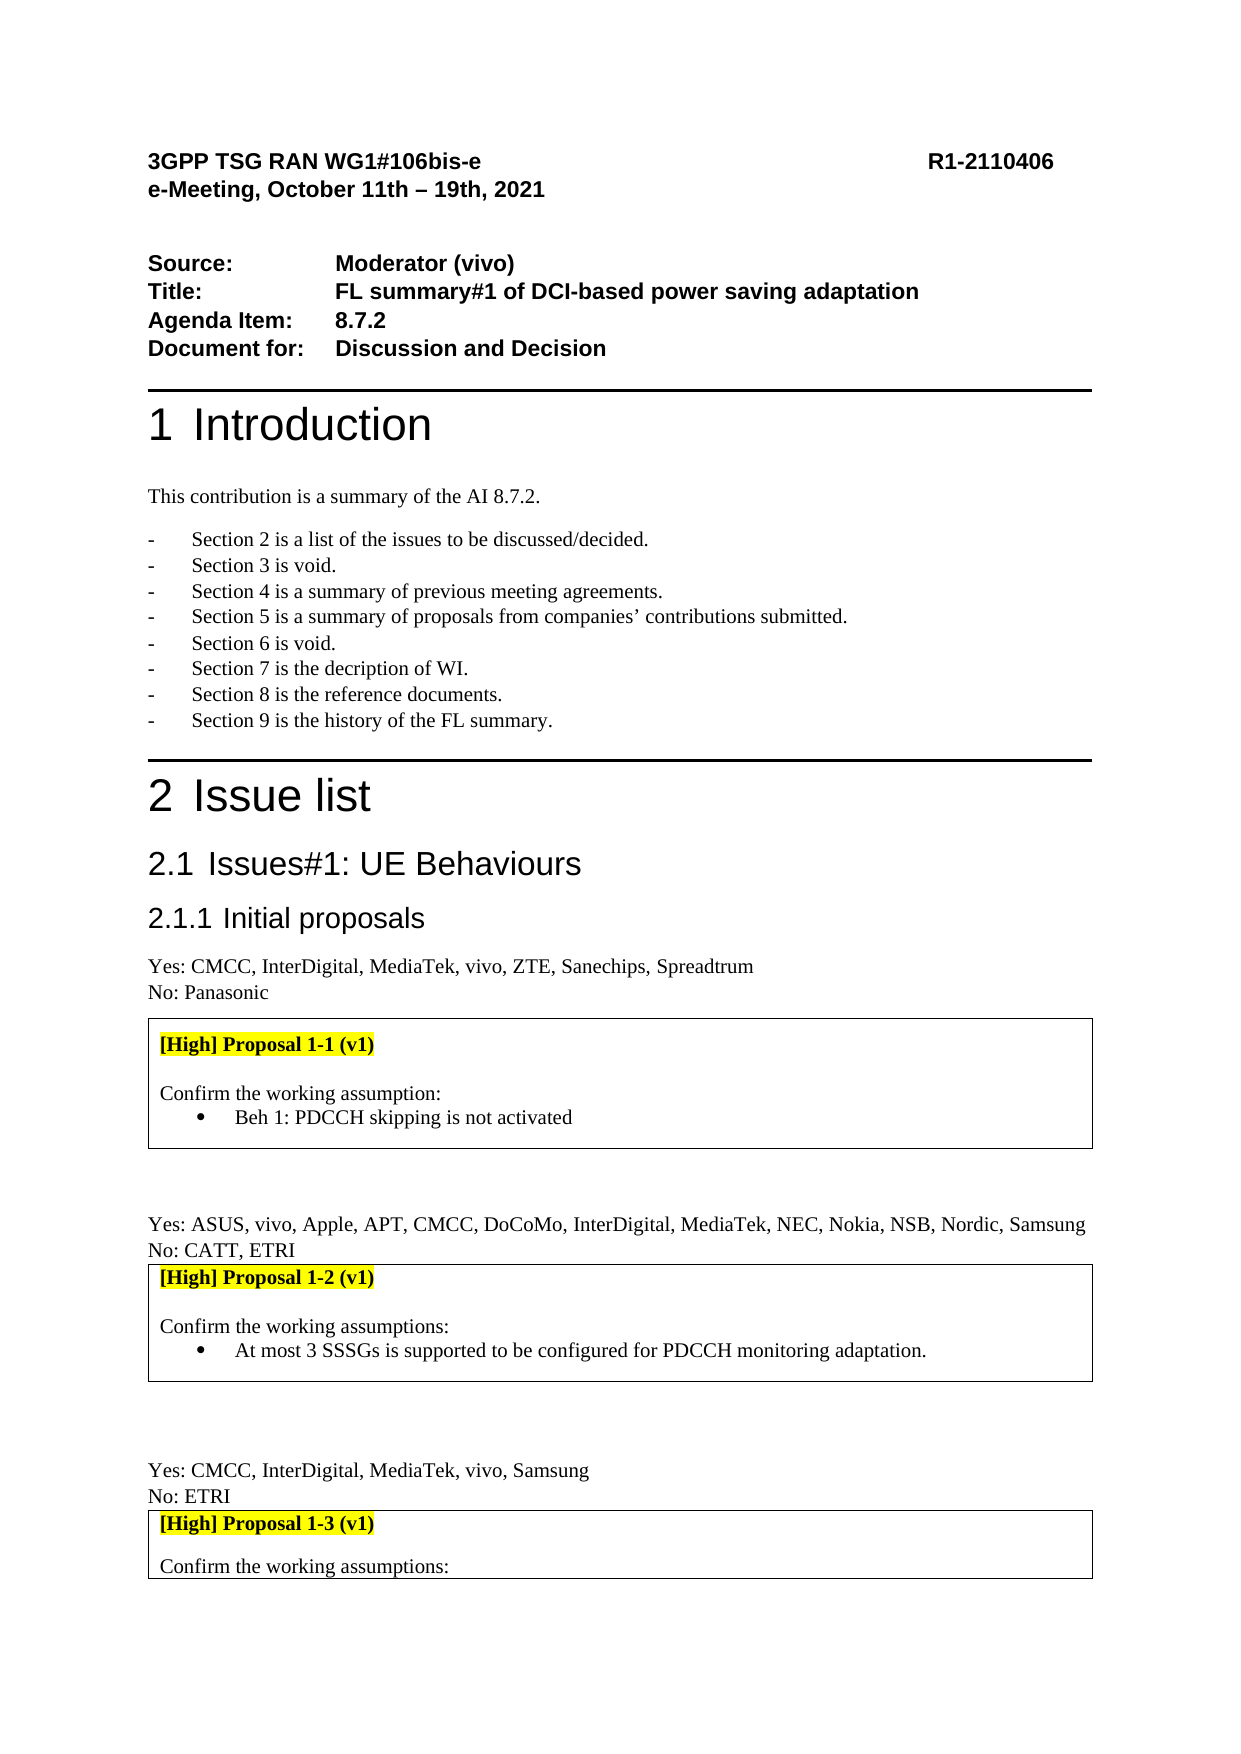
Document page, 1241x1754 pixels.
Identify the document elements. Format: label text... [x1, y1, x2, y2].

list Section 9 is the history of the FL summary. [148, 708, 1092, 732]
text Document for: Discussion and Decision [148, 335, 1092, 361]
table_header [High] Proposal 1-2 (v1) Confirm the working assumptions: At most 3 SSSGs is supported to be configured for PDCCH monitoring adaptation. [149, 1265, 1092, 1381]
text Title: FL summary#1 of DCI-based power saving adaptation [148, 278, 1092, 304]
list Section 3 is void. [148, 553, 1092, 577]
text Yes: ASUS, vivo, Apple, APT, CMCC, DoCoMo, InterDigital, MediaTek, NEC, Nokia, NSB, Nordic, Samsung [148, 1212, 1092, 1236]
text Yes: CMCC, InterDigital, MediaTek, vivo, ZTE, Sanechips, Spreadtrum [148, 954, 1092, 978]
subtitle Issues#1: UE Behaviours [148, 844, 1092, 883]
text No: ETRI [148, 1484, 1092, 1508]
text Source: Moderator (vivo) [148, 250, 1092, 276]
list Section 4 is a summary of previous meeting agreements. [148, 578, 1092, 603]
subtitle Issue list [148, 762, 1092, 821]
list Section 5 is a summary of proposals from companies’ contributions submitted. [148, 604, 1092, 628]
list Section 7 is the decription of WI. [148, 656, 1092, 680]
text e-Meeting, October 11th – 19th, 2021 [148, 176, 1092, 202]
list Section 2 is a list of the issues to be discussed/decided. [148, 527, 1092, 551]
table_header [149, 1511, 1092, 1578]
text Agenda Item: 8.7.2 [148, 307, 1092, 333]
text This contribution is a summary of the AI 8.7.2. [148, 484, 1092, 508]
text Yes: CMCC, InterDigital, MediaTek, vivo, Samsung [148, 1458, 1092, 1482]
subtitle Introduction [148, 392, 1092, 451]
subtitle Initial proposals [148, 901, 1092, 935]
text No: Panasonic [148, 979, 1092, 1004]
list Section 6 is void. [148, 630, 1092, 654]
table_header [High] Proposal 1-1 (v1) Confirm the working assumption: Beh 1: PDCCH skipping is not activated [149, 1019, 1092, 1147]
text 3GPP TSG RAN WG1#106bis-e R1-2110406 [148, 148, 1092, 174]
text No: CATT, ETRI [148, 1238, 1092, 1262]
list Section 8 is the reference documents. [148, 682, 1092, 706]
